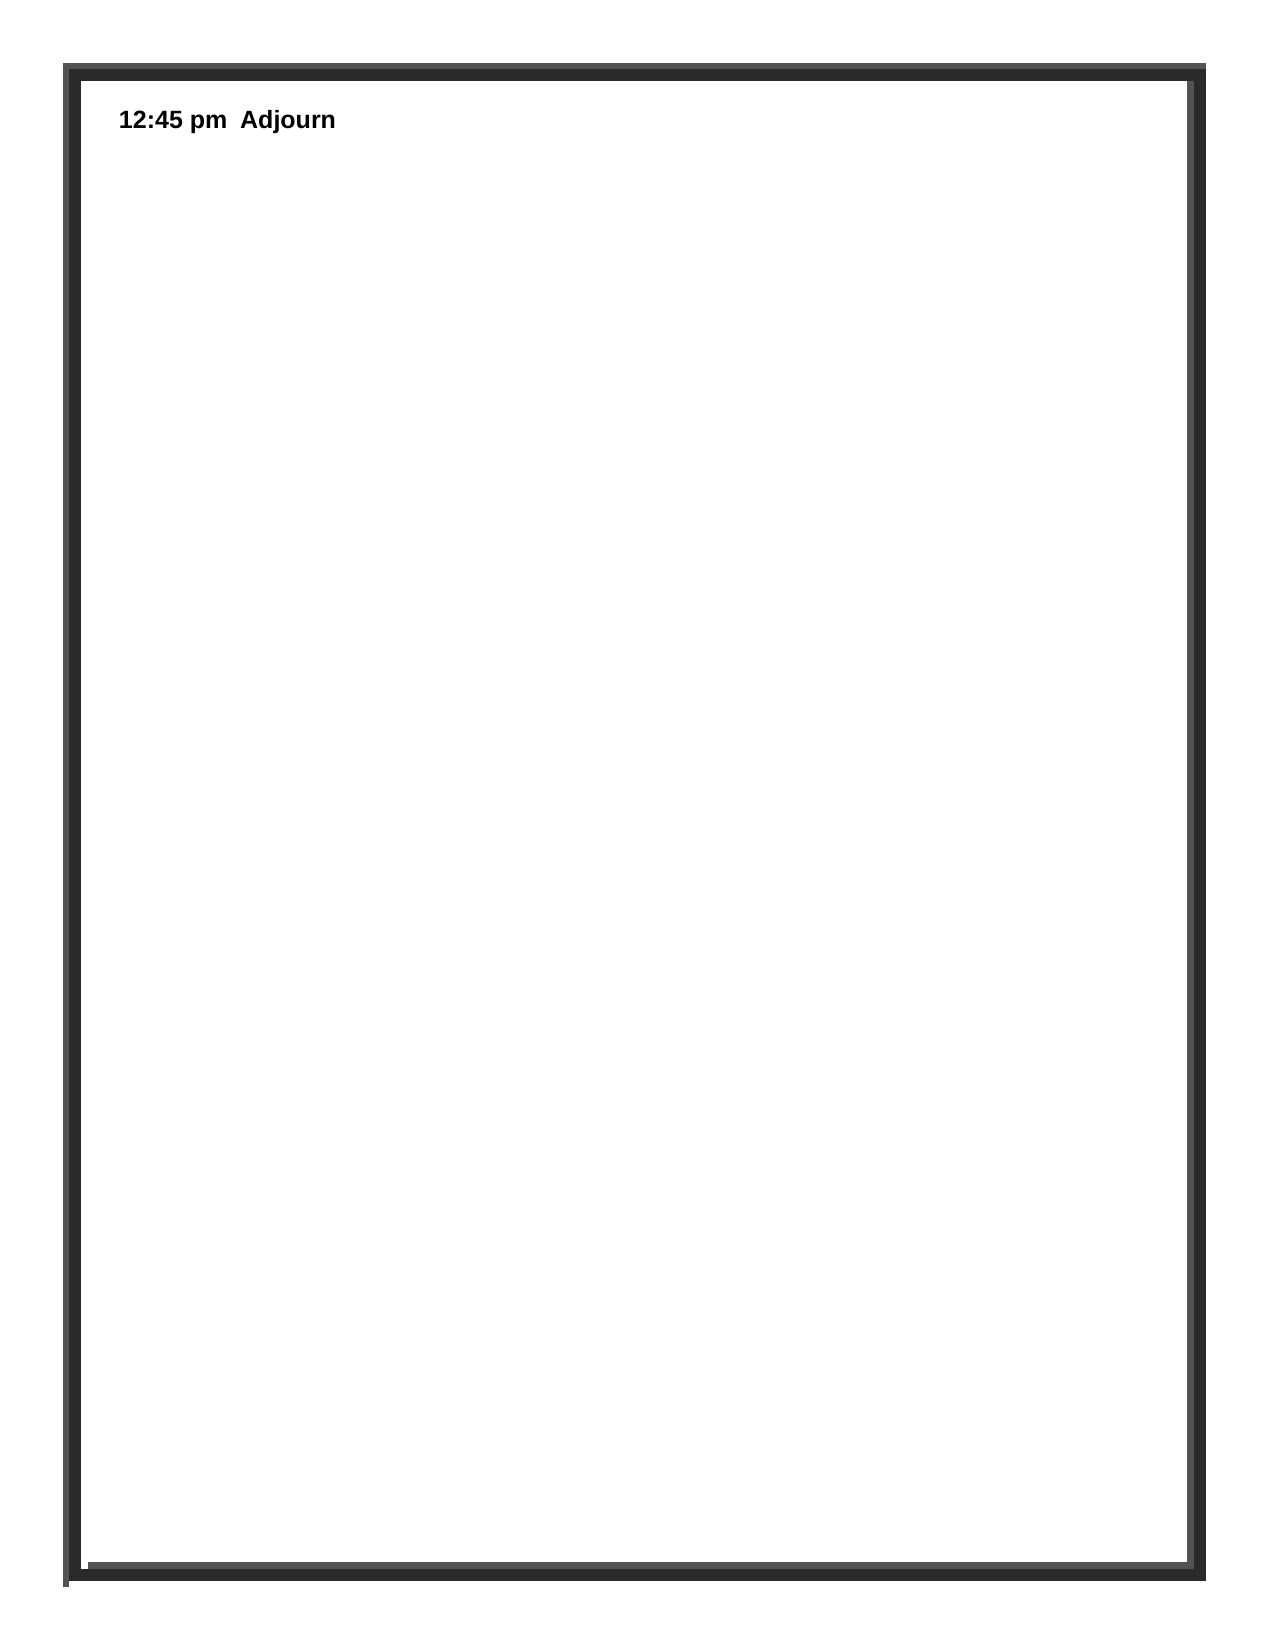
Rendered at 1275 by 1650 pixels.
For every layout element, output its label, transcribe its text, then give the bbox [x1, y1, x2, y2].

text 12:45 pm Adjourn [105, 105, 1170, 134]
